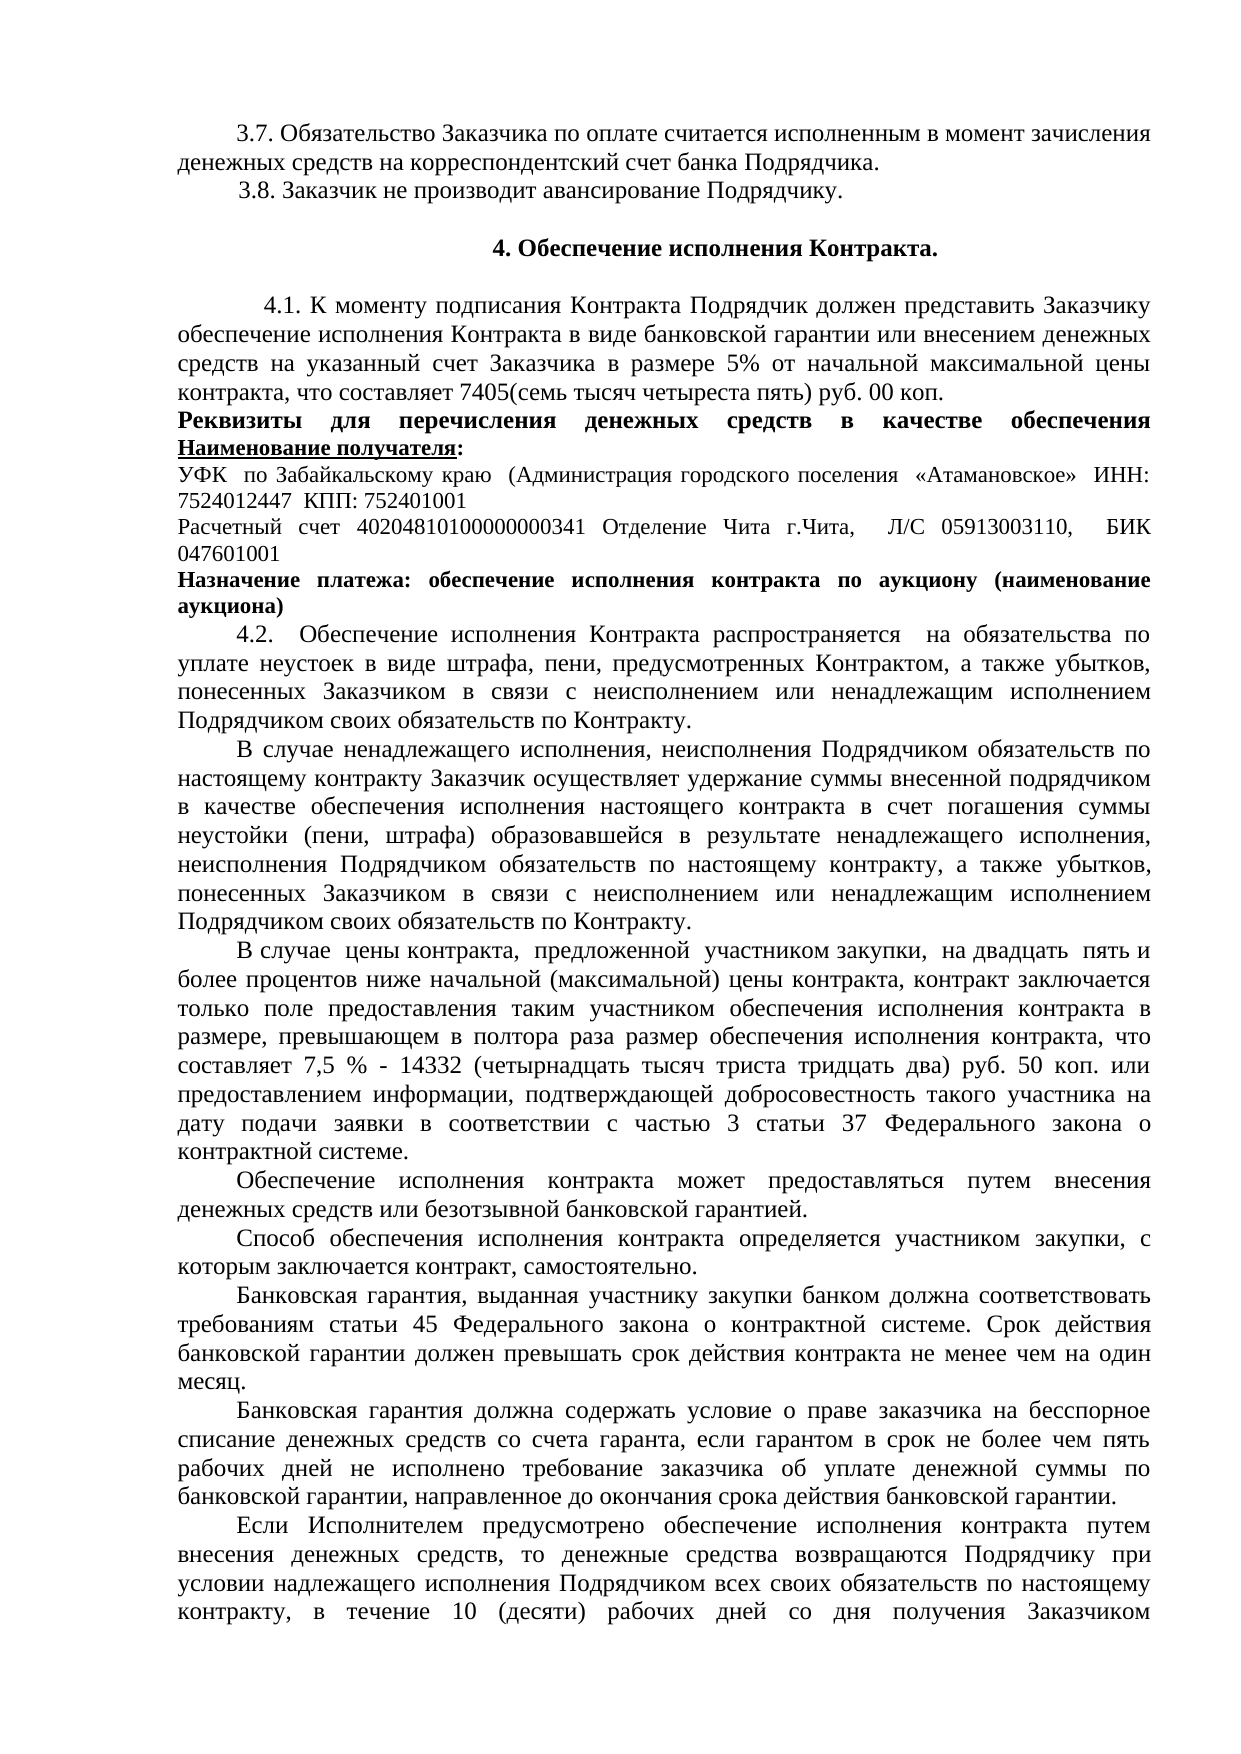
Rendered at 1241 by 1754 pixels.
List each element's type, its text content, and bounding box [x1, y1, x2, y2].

text Способ обеспечения исполнения контракта определяется участником закупки, с которым заключается контракт, самостоятельно. [177, 1223, 1152, 1280]
text В случае ненадлежащего исполнения, неисполнения Подрядчиком обязательств по настоящему контракту Заказчик осуществляет удержание суммы внесенной подрядчиком в качестве обеспечения исполнения настоящего контракта в счет погашения суммы неустойки (пени, штрафа) образовавшейся в результате ненадлежащего исполнения, неисполнения Подрядчиком обязательств по настоящему контракту, а также убытков, понесенных Заказчиком в связи с неисполнением или ненадлежащим исполнением Подрядчиком своих обязательств по Контракту. [177, 734, 1152, 935]
subtitle 3.7. Обязательство Заказчика по оплате считается исполненным в момент зачисления денежных средств на корреспондентский счет банка Подрядчика. [177, 118, 1152, 176]
text УФК по Забайкальскому краю (Администрация городского поселения «Атамановское» ИНН: 7524012447 КПП: 752401001 [177, 461, 1152, 513]
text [177, 1510, 1152, 1625]
text Назначение платежа: обеспечение исполнения контракта по аукциону (наименование аукциона) [177, 566, 1152, 619]
text Расчетный счет 40204810100000000341 Отделение Чита г.Чита, Л/С 05913003110, БИК 047601001 [177, 513, 1152, 566]
text Банковская гарантия, выданная участнику закупки банком должна соответствовать требованиям статьи 45 Федерального закона о контрактной системе. Срок действия банковской гарантии должен превышать срок действия контракта не менее чем на один месяц. [177, 1280, 1152, 1395]
text Банковская гарантия должна содержать условие о праве заказчика на бесспорное списание денежных средств со счета гаранта, если гарантом в срок не более чем пять рабочих дней не исполнено требование заказчика об уплате денежной суммы по банковской гарантии, направленное до окончания срока действия банковской гарантии. [177, 1395, 1152, 1510]
text 4. Обеспечение исполнения Контракта. [279, 233, 1152, 262]
text 4.2. Обеспечение исполнения Контракта распространяется на обязательства по уплате неустоек в виде штрафа, пени, предусмотренных Контрактом, а также убытков, понесенных Заказчиком в связи с неисполнением или ненадлежащим исполнением Подрядчиком своих обязательств по Контракту. [177, 619, 1152, 734]
text Реквизиты для перечисления денежных средств в качестве обеспечения Наименование получателя: [177, 406, 1152, 461]
text 4.1. К моменту подписания Контракта Подрядчик должен представить Заказчику обеспечение исполнения Контракта в виде банковской гарантии или внесением денежных средств на указанный счет Заказчика в размере 5% от начальной максимальной цены контракта, что составляет 7405(семь тысяч четыреста пять) руб. 00 коп. [177, 291, 1152, 406]
text Обеспечение исполнения контракта может предоставляться путем внесения денежных средств или безотзывной банковской гарантией. [177, 1165, 1152, 1223]
text 3.8. Заказчик не производит авансирование Подрядчику. [177, 176, 1152, 204]
text В случае цены контракта, предложенной участником закупки, на двадцать пять и более процентов ниже начальной (максимальной) цены контракта, контракт заключается только поле предоставления таким участником обеспечения исполнения контракта в размере, превышающем в полтора раза размер обеспечения исполнения контракта, что составляет 7,5 % - 14332 (четырнадцать тысяч триста тридцать два) руб. 50 коп. или предоставлением информации, подтверждающей добросовестность такого участника на дату подачи заявки в соответствии с частью 3 статьи 37 Федерального закона о контрактной системе. [177, 935, 1152, 1165]
